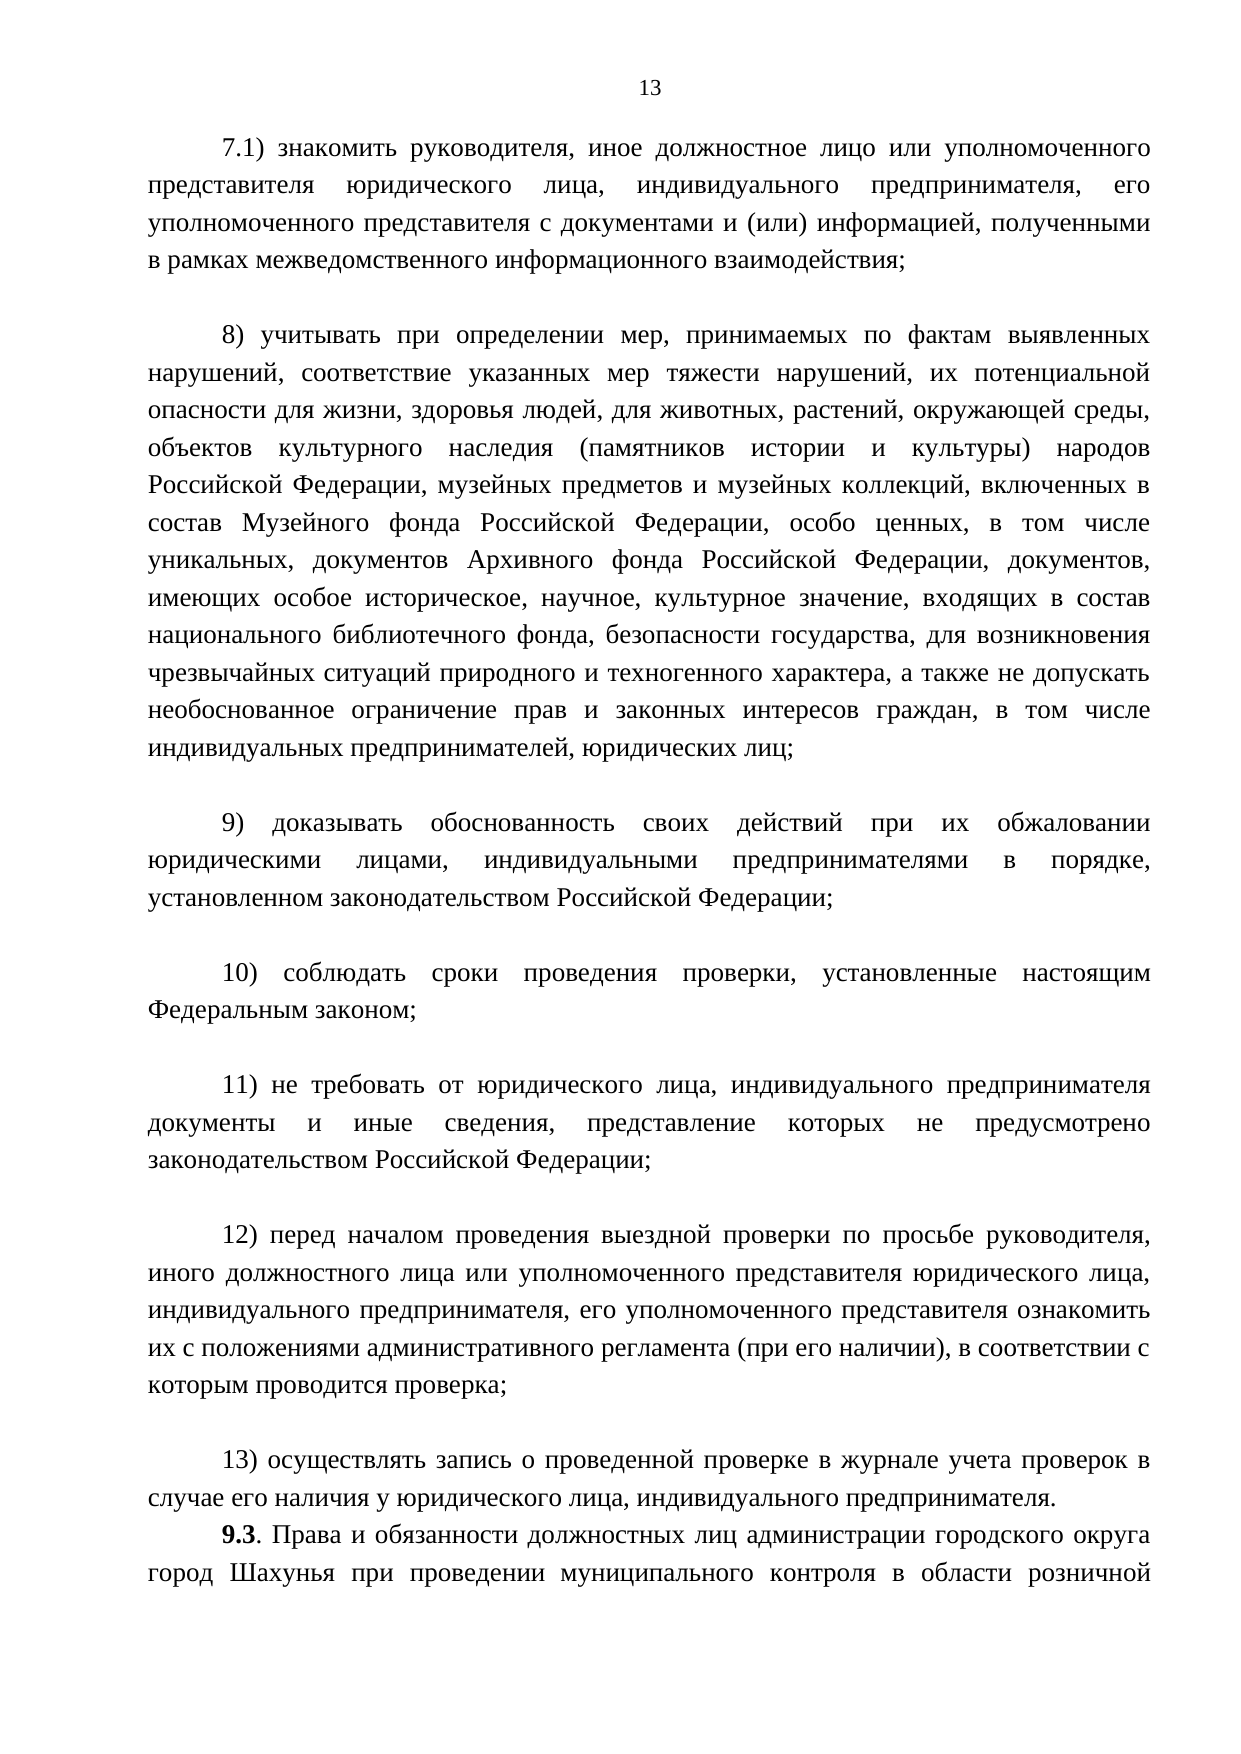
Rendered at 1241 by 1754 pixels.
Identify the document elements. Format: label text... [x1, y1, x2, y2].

text 9) доказывать обоснованность своих действий при их обжаловании юридическими лицами, индивидуальными предпринимателями в порядке, установленном законодательством Российской Федерации; [148, 801, 1152, 914]
text 12) перед началом проведения выездной проверки по просьбе руководителя, иного должностного лица или уполномоченного представителя юридического лица, индивидуального предпринимателя, его уполномоченного представителя ознакомить их с положениями административного регламента (при его наличии), в соответствии с которым проводится проверка; [148, 1214, 1152, 1401]
text 7.1) знакомить руководителя, иное должностное лицо или уполномоченного представителя юридического лица, индивидуального предпринимателя, его уполномоченного представителя с документами и (или) информацией, полученными в рамках межведомственного информационного взаимодействия; [148, 126, 1152, 276]
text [148, 1514, 1152, 1589]
text 13) осуществлять запись о проведенной проверке в журнале учета проверок в случае его наличия у юридического лица, индивидуального предпринимателя. [148, 1439, 1152, 1514]
text 8) учитывать при определении мер, принимаемых по фактам выявленных нарушений, соответствие указанных мер тяжести нарушений, их потенциальной опасности для жизни, здоровья людей, для животных, растений, окружающей среды, объектов культурного наследия (памятников истории и культуры) народов Российской Федерации, музейных предметов и музейных коллекций, включенных в состав Музейного фонда Российской Федерации, особо ценных, в том числе уникальных, документов Архивного фонда Российской Федерации, документов, имеющих особое историческое, научное, культурное значение, входящих в состав национального библиотечного фонда, безопасности государства, для возникновения чрезвычайных ситуаций природного и техногенного характера, а также не допускать необоснованное ограничение прав и законных интересов граждан, в том числе индивидуальных предпринимателей, юридических лиц; [148, 314, 1152, 764]
text 10) соблюдать сроки проведения проверки, установленные настоящим Федеральным законом; [148, 951, 1152, 1026]
text 11) не требовать от юридического лица, индивидуального предпринимателя документы и иные сведения, представление которых не предусмотрено законодательством Российской Федерации; [148, 1064, 1152, 1176]
